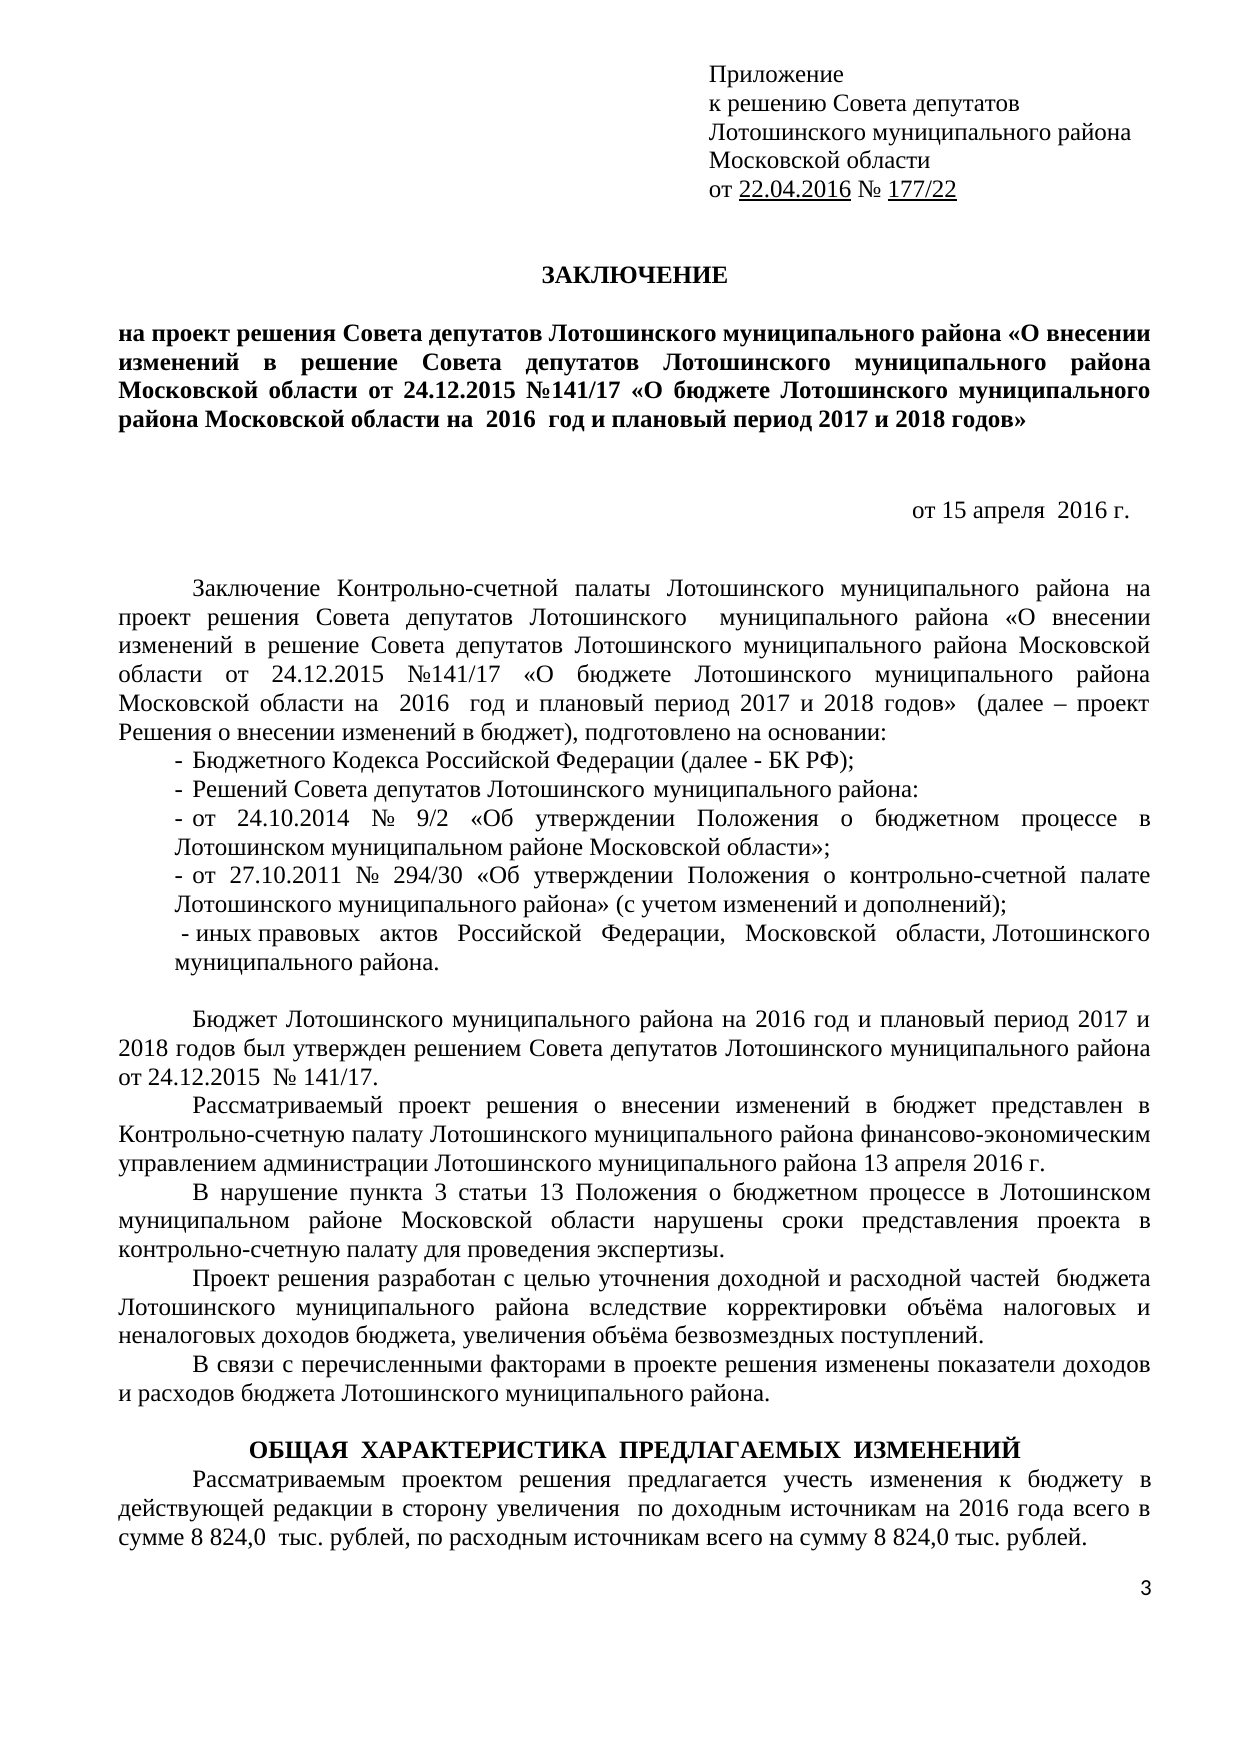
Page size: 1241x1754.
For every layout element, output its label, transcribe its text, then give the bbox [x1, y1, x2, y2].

list Решений Совета депутатов Лотошинского муниципального района: [174, 774, 1152, 803]
text ЗАКЛЮЧЕНИЕ [118, 260, 1152, 289]
text Приложение [709, 59, 1152, 88]
text Рассматриваемым проектом решения предлагается учесть изменения к бюджету в действующей редакции в сторону увеличения по доходным источникам на 2016 года всего в сумме 8 824,0 тыс. рублей, по расходным источникам всего на сумму 8 824,0 тыс. рублей. [118, 1464, 1152, 1550]
list от 24.10.2014 № 9/2 «Об утверждении Положения о бюджетном процессе в Лотошинском муниципальном районе Московской области»; [174, 803, 1152, 860]
text Рассматриваемый проект решения о внесении изменений в бюджет представлен в Контрольно-счетную палату Лотошинского муниципального района финансово-экономическим управлением администрации Лотошинского муниципального района 13 апреля 2016 г. [118, 1090, 1152, 1177]
text к решению Совета депутатов Лотошинского муниципального района Московской области [709, 88, 1152, 174]
list от 27.10.2011 № 294/30 «Об утверждении Положения о контрольно-счетной палате Лотошинского муниципального района» (с учетом изменений и дополнений); [174, 860, 1152, 918]
text - иных правовых актов Российской Федерации, Московской области, Лотошинского муниципального района. [174, 918, 1152, 975]
text ОБЩАЯ ХАРАКТЕРИСТИКА ПРЕДЛАГАЕМЫХ ИЗМЕНЕНИЙ [118, 1435, 1152, 1464]
text В связи с перечисленными факторами в проекте решения изменены показатели доходов и расходов бюджета Лотошинского муниципального района. [118, 1349, 1152, 1407]
text от 22.04.2016 № 177/22 [709, 174, 1152, 203]
text от 15 апреля 2016 г. [118, 495, 1152, 524]
text Бюджет Лотошинского муниципального района на 2016 год и плановый период 2017 и 2018 годов был утвержден решением Совета депутатов Лотошинского муниципального района от 24.12.2015 № 141/17. [118, 1004, 1152, 1090]
list Бюджетного Кодекса Российской Федерации (далее - БК РФ); [174, 745, 1152, 774]
text Проект решения разработан с целью уточнения доходной и расходной частей бюджета Лотошинского муниципального района вследствие корректировки объёма налоговых и неналоговых доходов бюджета, увеличения объёма безвозмездных поступлений. [118, 1263, 1152, 1349]
text Заключение Контрольно-счетной палаты Лотошинского муниципального района на проект решения Совета депутатов Лотошинского муниципального района «О внесении изменений в решение Совета депутатов Лотошинского муниципального района Московской области от 24.12.2015 №141/17 «О бюджете Лотошинского муниципального района Московской области на 2016 год и плановый период 2017 и 2018 годов» (далее – проект Решения о внесении изменений в бюджет), подготовлено на основании: [118, 573, 1152, 745]
text на проект решения Совета депутатов Лотошинского муниципального района «О внесении изменений в решение Совета депутатов Лотошинского муниципального района Московской области от 24.12.2015 №141/17 «О бюджете Лотошинского муниципального района Московской области на 2016 год и плановый период 2017 и 2018 годов» [118, 318, 1152, 433]
text В нарушение пункта 3 статьи 13 Положения о бюджетном процессе в Лотошинском муниципальном районе Московской области нарушены сроки представления проекта в контрольно-счетную палату для проведения экспертизы. [118, 1177, 1152, 1263]
